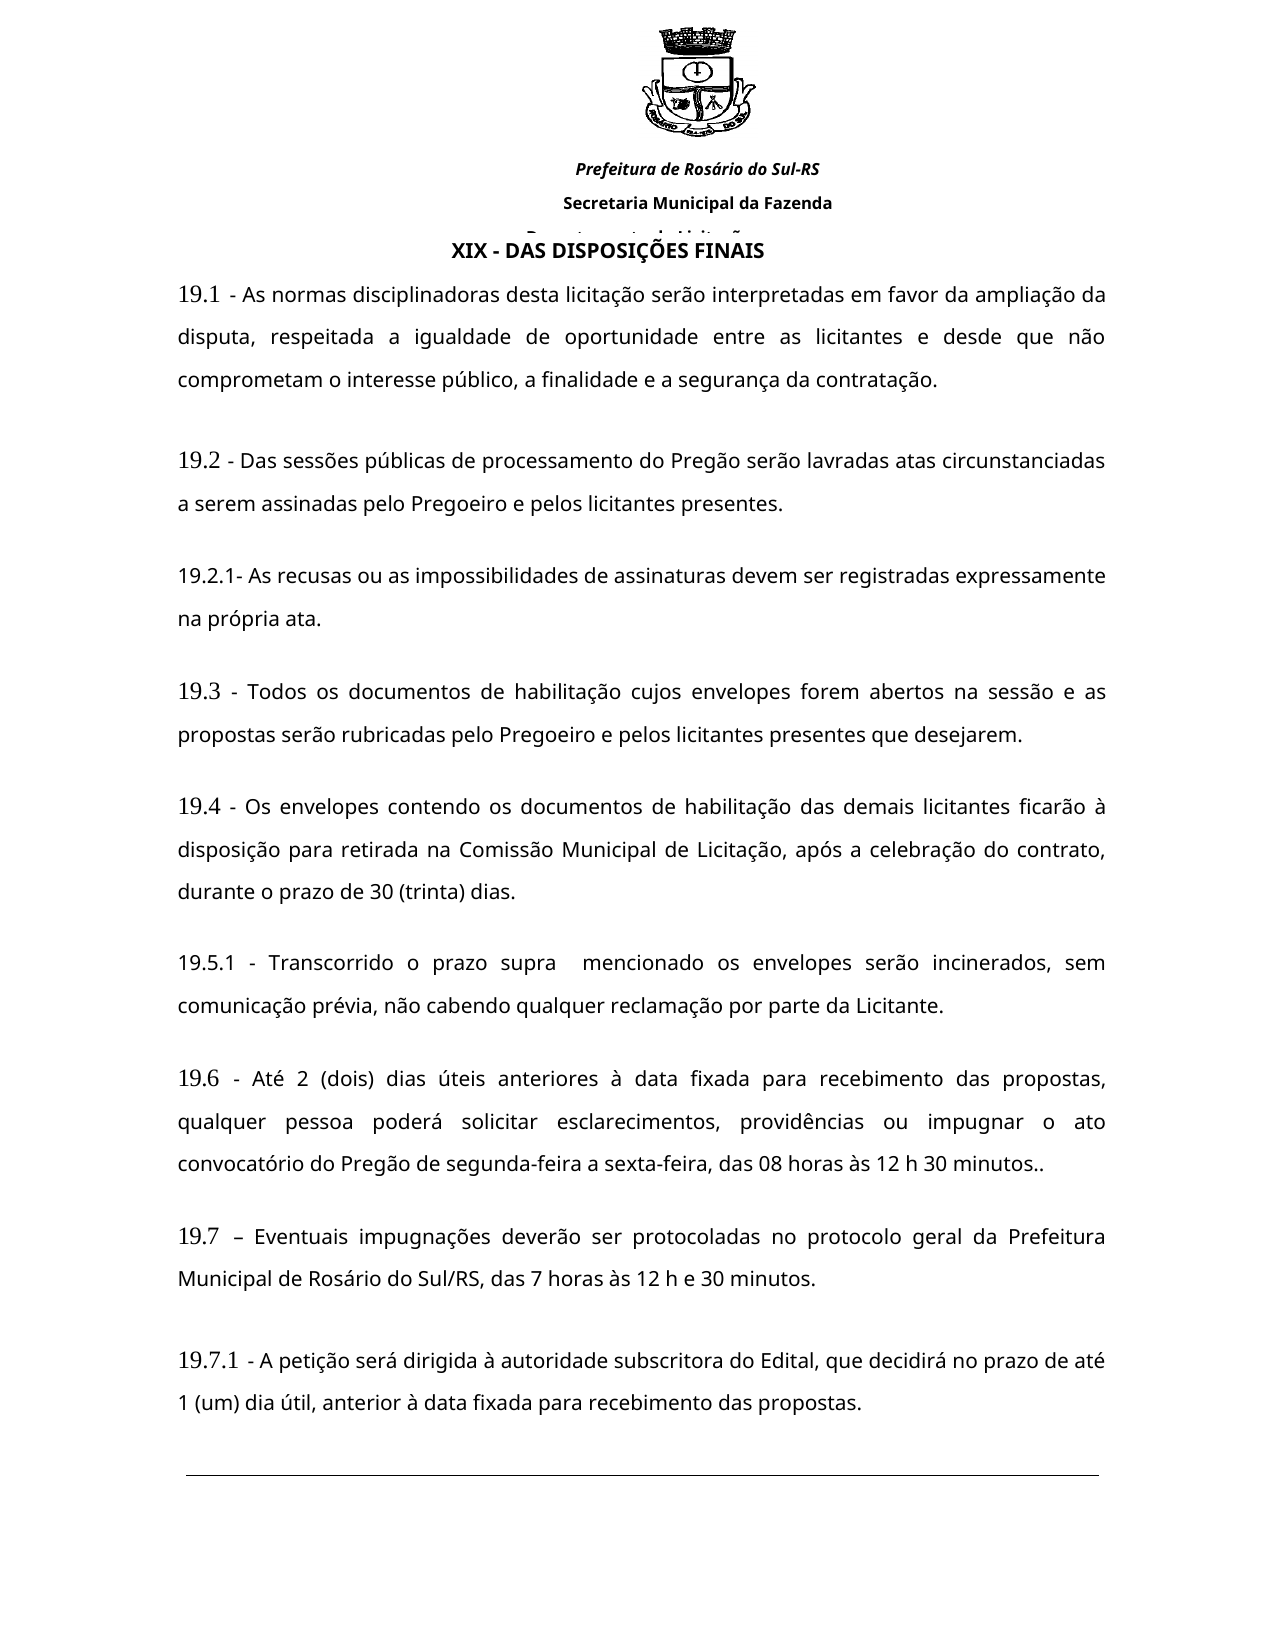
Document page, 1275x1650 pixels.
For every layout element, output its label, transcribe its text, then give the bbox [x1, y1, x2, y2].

text 19.2.1- As recusas ou as impossibilidades de assinaturas devem ser registradas expressamente na própria ata. [177, 561, 1107, 633]
picture [637, 27, 758, 138]
list - Até 2 (dois) dias úteis anteriores à data fixada para recebimento das propostas, qualquer pessoa poderá solicitar esclarecimentos, providências ou impugnar o ato convocatório do Pregão de segunda-feira a sexta-feira, das 08 horas às 12 h 30 minutos.. [177, 1063, 1107, 1178]
subtitle XIX - DAS DISPOSIÇÕES FINAIS [451, 236, 1206, 265]
list - Das sessões públicas de processamento do Pregão serão lavradas atas circunstanciadas a serem assinadas pelo Pregoeiro e pelos licitantes presentes. [177, 446, 1107, 518]
list - Os envelopes contendo os documentos de habilitação das demais licitantes ficarão à disposição para retirada na Comissão Municipal de Licitação, após a celebração do contrato, durante o prazo de 30 (trinta) dias. [177, 791, 1107, 906]
list – Eventuais impugnações deverão ser protocoladas no protocolo geral da Prefeitura Municipal de Rosário do Sul/RS, das 7 horas às 12 h e 30 minutos. [177, 1221, 1107, 1293]
list - Todos os documentos de habilitação cujos envelopes forem abertos na sessão e as propostas serão rubricadas pelo Pregoeiro e pelos licitantes presentes que desejarem. [177, 676, 1108, 748]
list - As normas disciplinadoras desta licitação serão interpretadas em favor da ampliação da disputa, respeitada a igualdade de oportunidade entre as licitantes e desde que não comprometam o interesse público, a finalidade e a segurança da contratação. [177, 279, 1107, 393]
list - A petição será dirigida à autoridade subscritora do Edital, que decidirá no prazo de até 1 (um) dia útil, anterior à data fixada para recebimento das propostas. [177, 1345, 1107, 1417]
text 19.5.1 - Transcorrido o prazo supra mencionado os envelopes serão incinerados, sem comunicação prévia, não cabendo qualquer reclamação por parte da Licitante. [177, 948, 1107, 1019]
